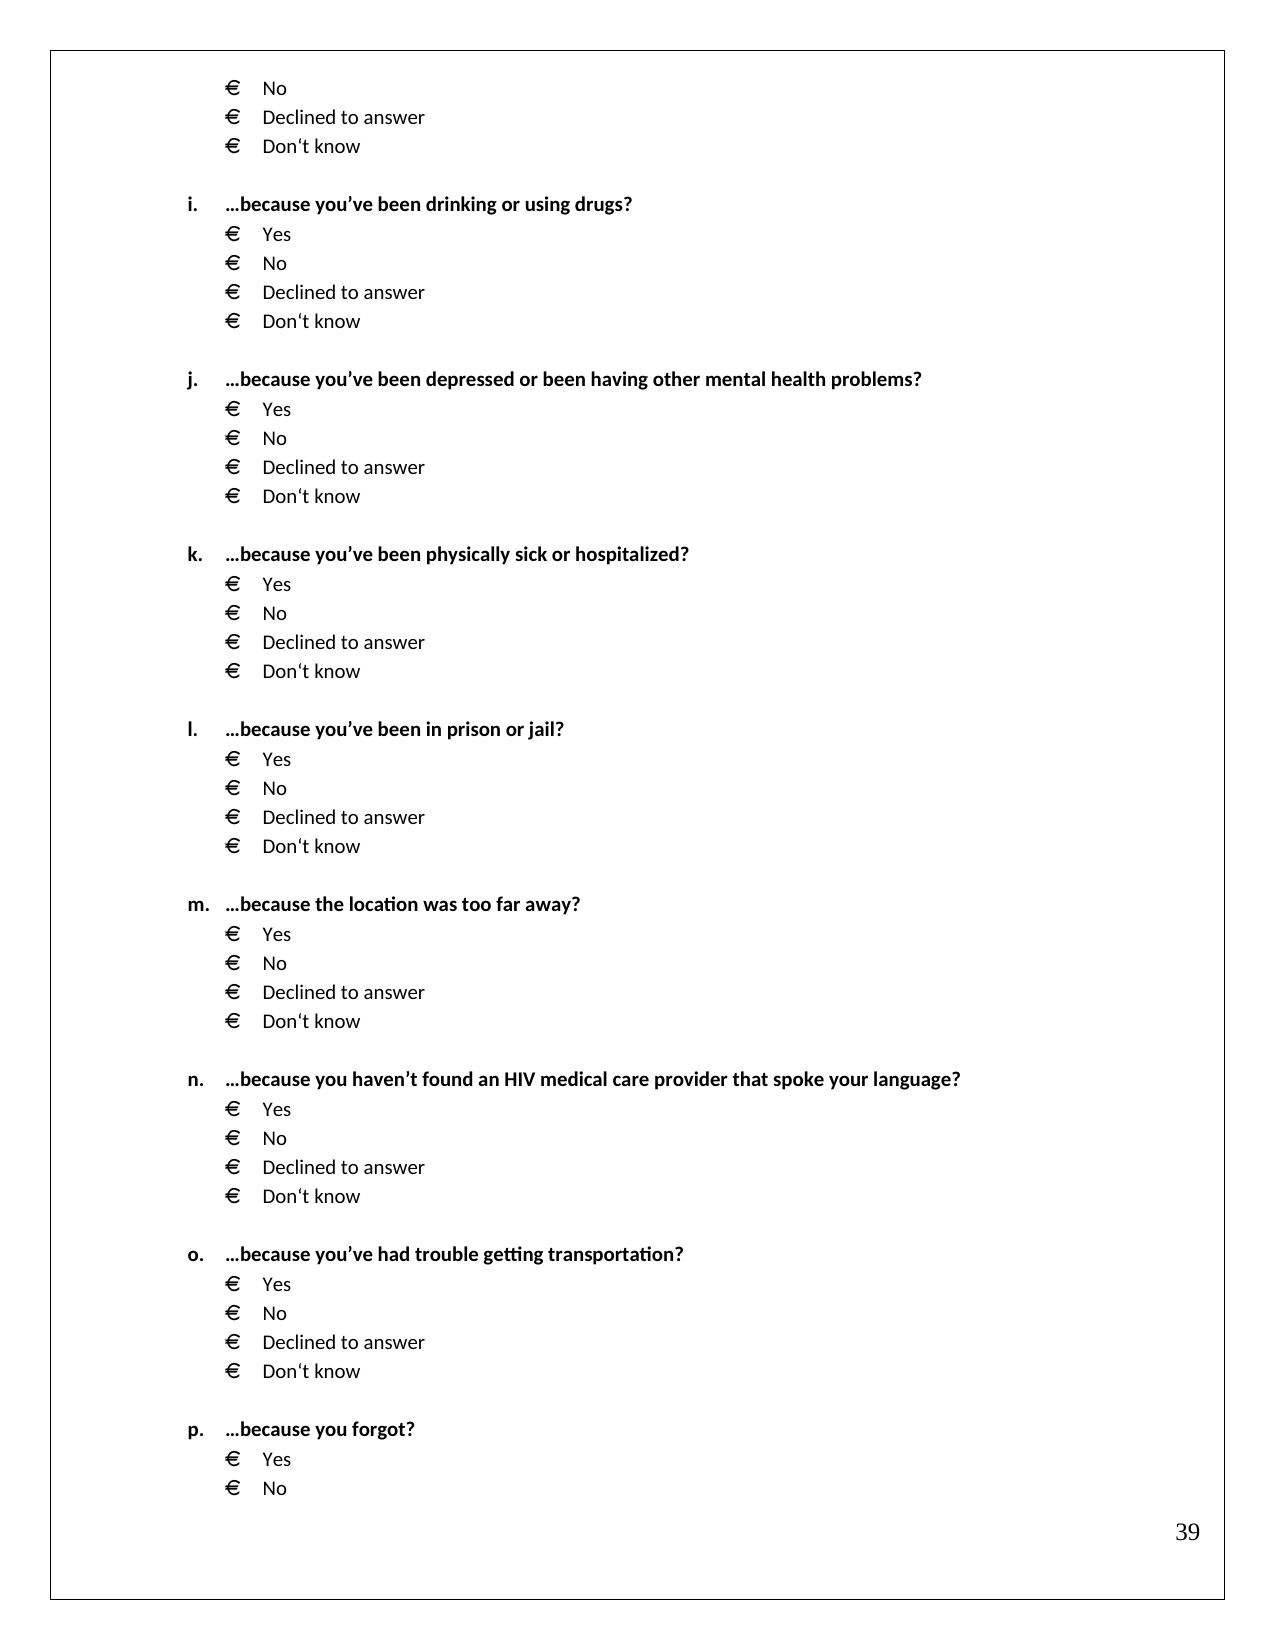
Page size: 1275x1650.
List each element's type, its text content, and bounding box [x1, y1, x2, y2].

list …because you’ve been in prison or jail? [187, 717, 1200, 742]
list …because you’ve been drinking or using drugs? [187, 192, 1200, 217]
list Yes [225, 746, 1200, 771]
list …because you’ve had trouble getting transportation? [187, 1242, 1200, 1267]
list Yes [225, 921, 1200, 946]
list Yes [225, 1446, 1200, 1471]
list Don‘t know [225, 1008, 1200, 1034]
list Declined to answer [225, 629, 1200, 654]
list Declined to answer [225, 279, 1200, 304]
list Don‘t know [225, 1358, 1200, 1384]
list No [225, 775, 1200, 800]
list Don‘t know [225, 833, 1200, 859]
list …because you’ve been physically sick or hospitalized? [187, 542, 1200, 567]
list Declined to answer [225, 1154, 1200, 1179]
list …because you’ve been depressed or been having other mental health problems? [187, 367, 1200, 392]
list No [225, 75, 1200, 100]
list Don‘t know [225, 308, 1200, 334]
list Don‘t know [225, 483, 1200, 509]
list …because the location was too far away? [187, 892, 1200, 917]
list Yes [225, 1271, 1200, 1296]
list …because you forgot? [187, 1417, 1200, 1442]
list No [225, 250, 1200, 275]
list Don‘t know [225, 1183, 1200, 1209]
list Don‘t know [225, 133, 1200, 159]
list …because you haven’t found an HIV medical care provider that spoke your language? [187, 1067, 1200, 1092]
list No [225, 1125, 1200, 1150]
list Don‘t know [225, 658, 1200, 684]
list Yes [225, 221, 1200, 246]
list No [225, 425, 1200, 450]
list Yes [225, 396, 1200, 421]
list Yes [225, 571, 1200, 596]
list No [225, 950, 1200, 975]
list No [225, 600, 1200, 625]
list Declined to answer [225, 979, 1200, 1004]
list Yes [225, 1096, 1200, 1121]
list Declined to answer [225, 804, 1200, 829]
list No [225, 1475, 1200, 1500]
list Declined to answer [225, 454, 1200, 479]
list Declined to answer [225, 104, 1200, 129]
list No [225, 1300, 1200, 1325]
list Declined to answer [225, 1329, 1200, 1354]
